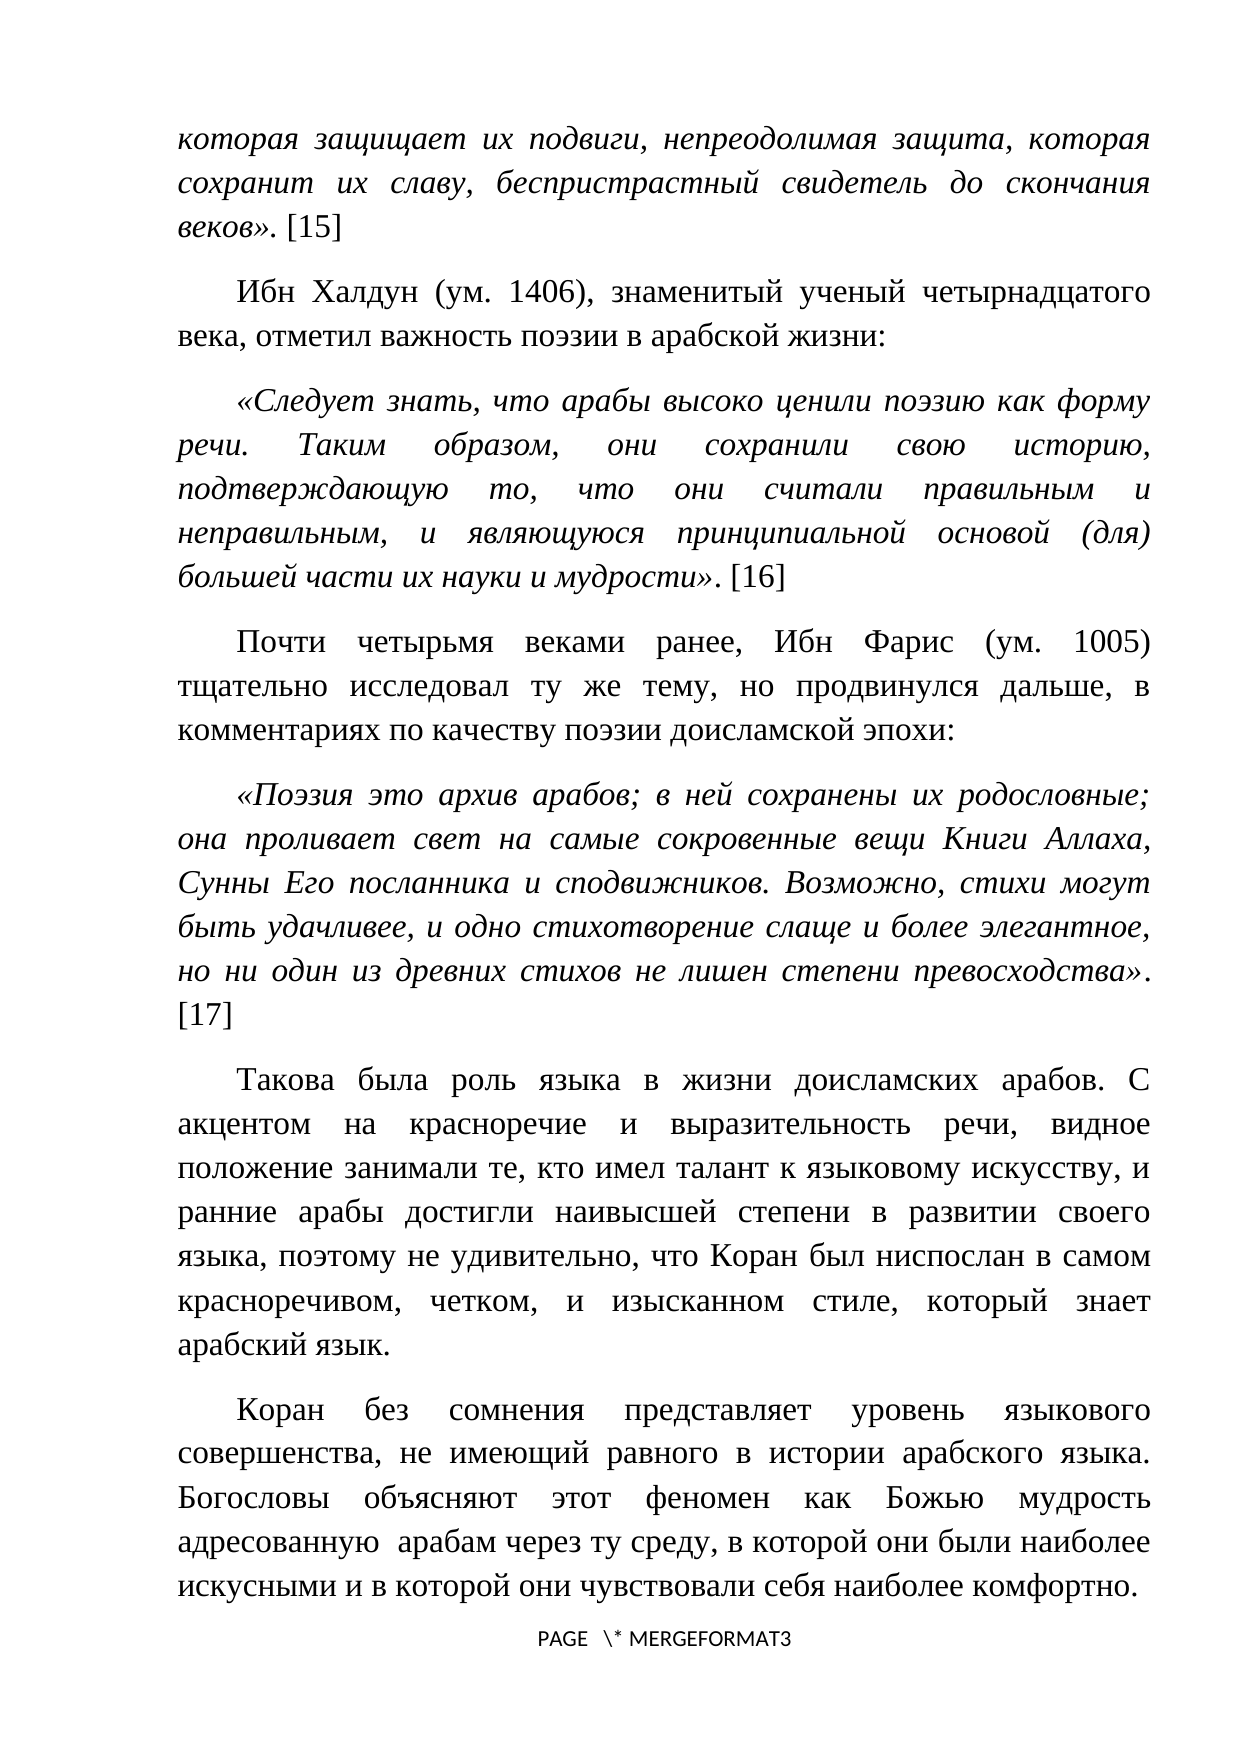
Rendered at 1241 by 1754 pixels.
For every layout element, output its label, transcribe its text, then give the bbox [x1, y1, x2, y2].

text Коран без сомнения представляет уровень языкового совершенства, не имеющий равного в истории арабского языка. Богословы объясняют этот феномен как Божью мудрость адресованную арабам через ту среду, в которой они были наиболее искусными и в которой они чувствовали себя наиболее комфортно. [177, 1389, 1152, 1603]
text Ибн Халдун (ум. 1406), знаменитый ученый четырнадцатого века, отметил важность поэзии в арабской жизни: [177, 271, 1152, 353]
text Почти четырьмя веками ранее, Ибн Фарис (ум. 1005) тщательно исследовал ту же тему, но продвинулся дальше, в комментариях по качеству поэзии доисламской эпохи: [177, 621, 1152, 748]
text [177, 118, 1152, 244]
text «Следует знать, что арабы высоко ценили поэзию как форму речи. Таким образом, они сохранили свою историю, подтверждающую то, что они считали правильным и неправильным, и являющуюся принципиальной основой (для) большей части их науки и мудрости». [16] [177, 380, 1152, 595]
text Такова была роль языка в жизни доисламских арабов. С акцентом на красноречие и выразительность речи, видное положение занимали те, кто имел талант к языковому искусству, и ранние арабы достигли наивысшей степени в развитии своего языка, поэтому не удивительно, что Коран был ниспослан в самом красноречивом, четком, и изысканном стиле, который знает арабский язык. [177, 1059, 1152, 1362]
text «Поэзия это архив арабов; в ней сохранены их родословные; она проливает свет на самые сокровенные вещи Книги Аллаха, Сунны Его посланника и сподвижников. Возможно, стихи могут быть удачливее, и одно стихотворение слаще и более элегантное, но ни один из древних стихов не лишен степени превосходства».[17] [177, 774, 1152, 1033]
